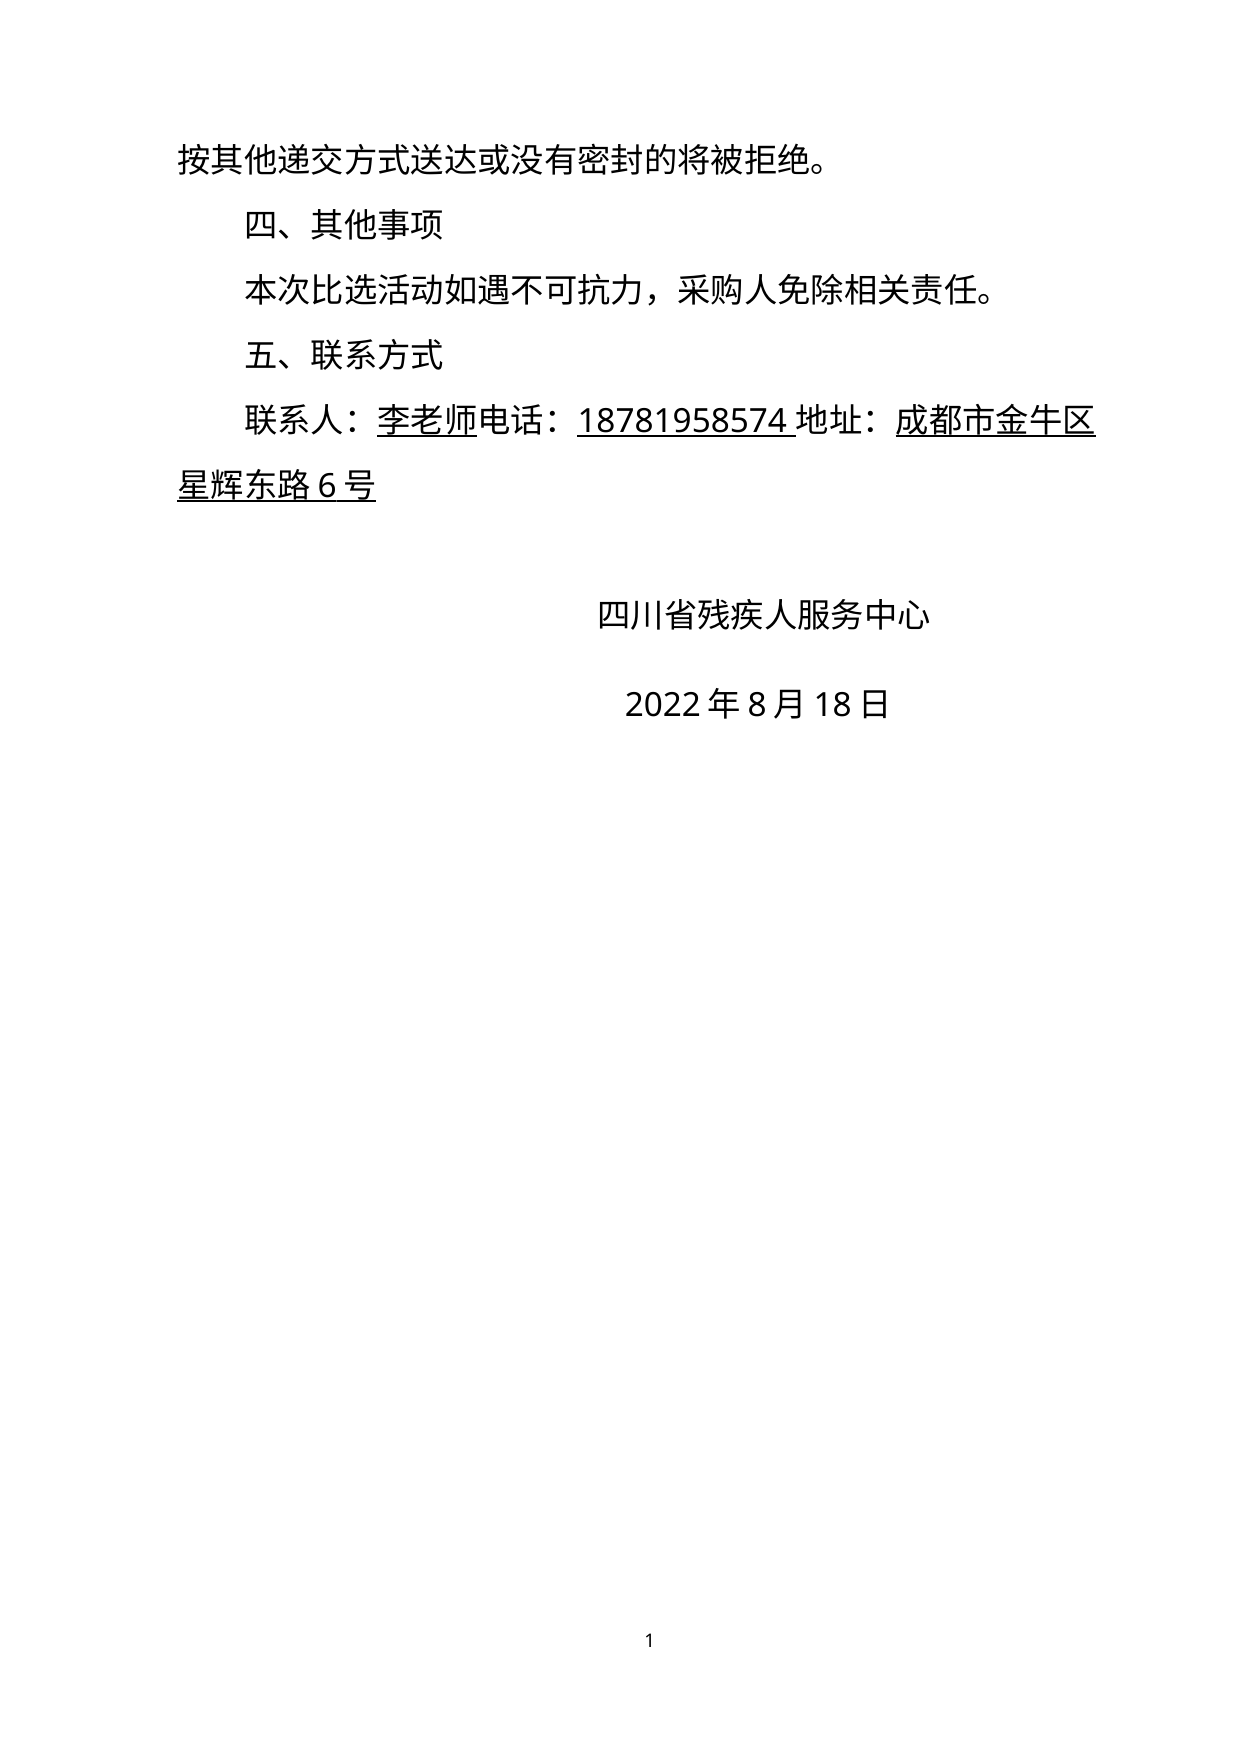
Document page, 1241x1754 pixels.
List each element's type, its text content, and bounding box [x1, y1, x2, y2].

text 本次比选活动如遇不可抗力，采购人免除相关责任。 [177, 255, 1122, 320]
text 四、其他事项 [177, 190, 1122, 255]
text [177, 125, 1122, 190]
text 四川省残疾人服务中心 [177, 580, 1084, 645]
text 2022年8月18日 [177, 669, 1122, 734]
text 五、联系方式 [177, 320, 1122, 385]
text 联系人：李老师电话：18781958574 地址：成都市金牛区星辉东路6号 [177, 385, 1122, 515]
